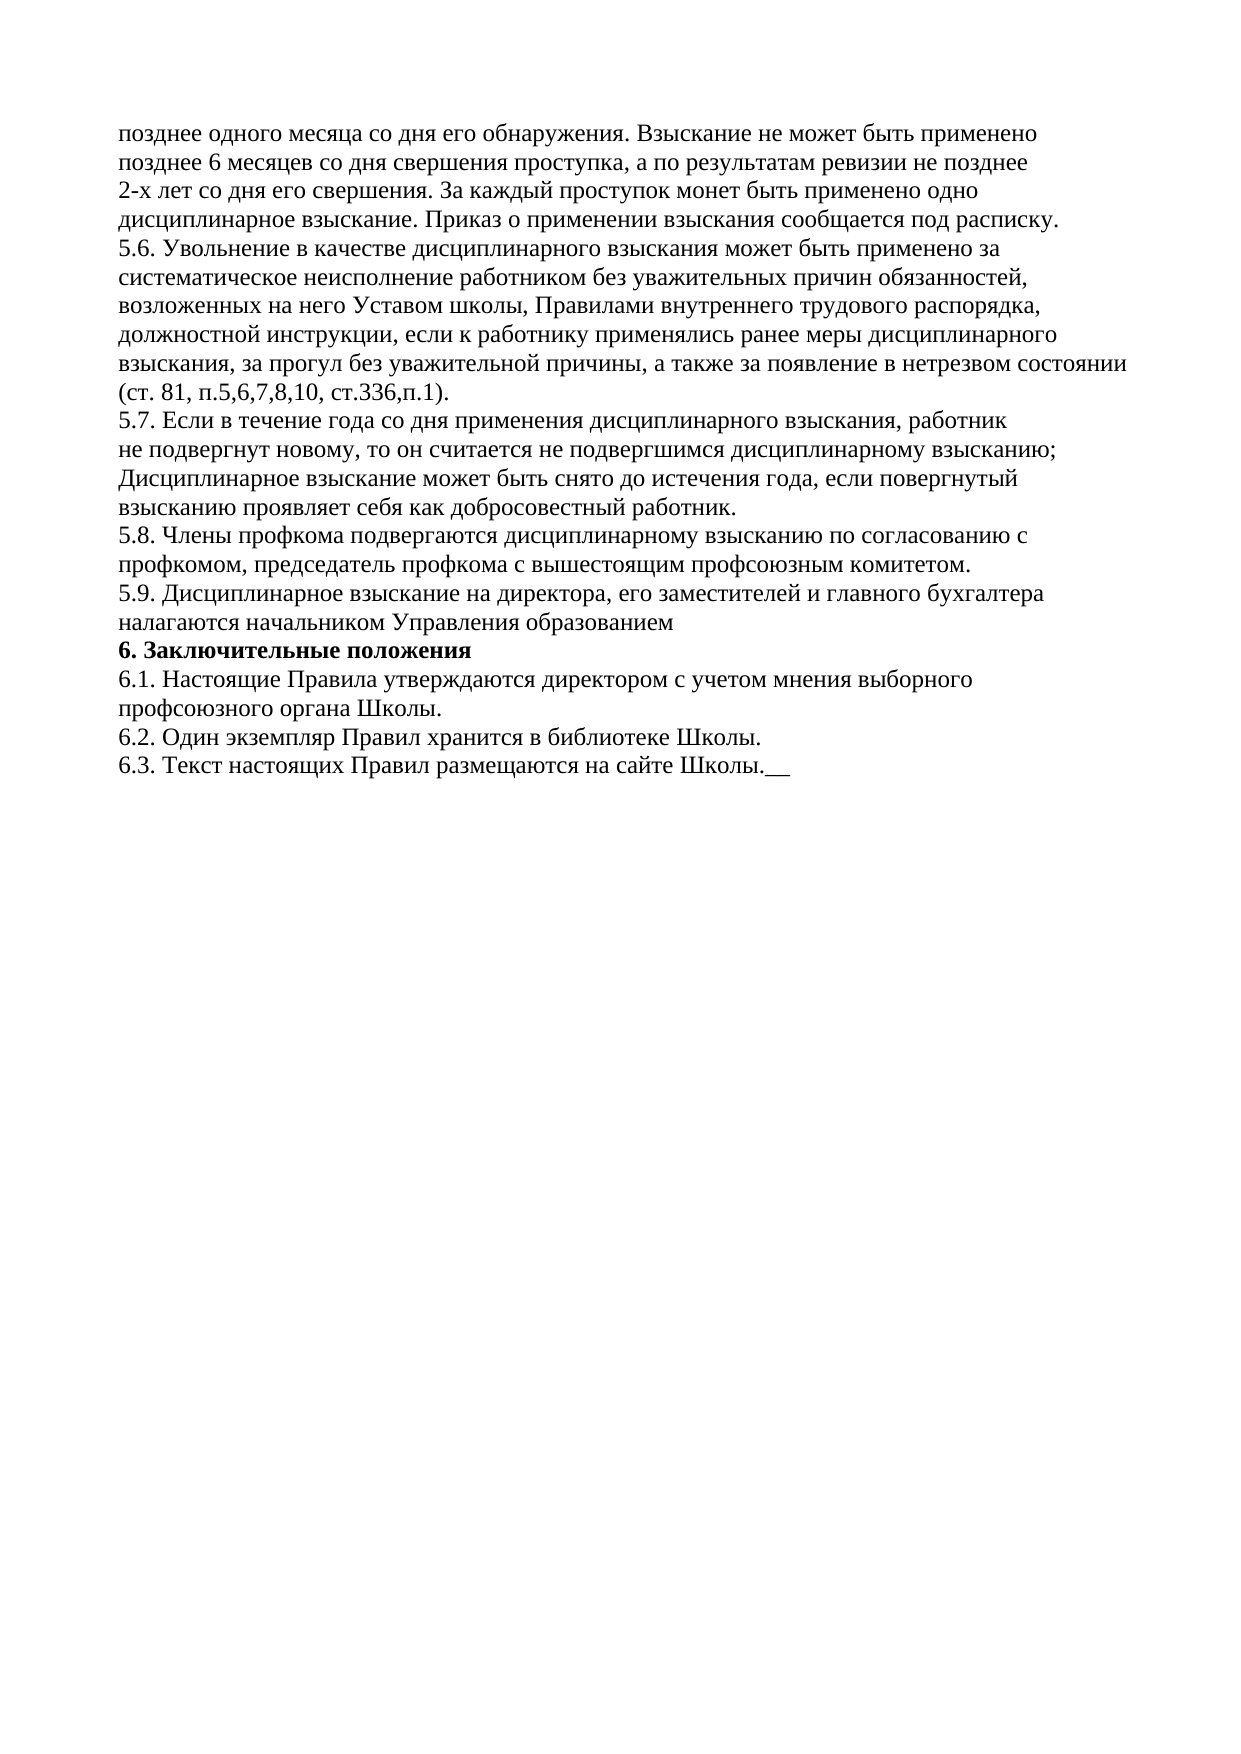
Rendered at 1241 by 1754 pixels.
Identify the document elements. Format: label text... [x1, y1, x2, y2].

text взысканию проявляет себя как добросовестный работник. [118, 492, 1152, 521]
text не подвергнут новому, то он считается не подвергшимся дисциплинарному взысканию; [118, 434, 1152, 463]
text должностной инструкции, если к работнику применялись ранее меры дисциплинарного [118, 319, 1152, 348]
text Дисциплинарное взыскание может быть снято до истечения года, если повергнутый [118, 463, 1152, 492]
text (ст. 81, п.5,6,7,8,10, ст.336,п.1). [118, 377, 1152, 406]
text 5.7. Если в течение года со дня применения дисциплинарного взыскания, работник [118, 406, 1152, 434]
text 6. Заключительные положения [118, 636, 1152, 664]
text 6.1. Настоящие Правила утверждаются директором с учетом мнения выборного [118, 664, 1152, 693]
text 6.2. Один экземпляр Правил хранится в библиотеке Школы. [118, 722, 1152, 751]
text 5.8. Члены профкома подвергаются дисциплинарному взысканию по согласованию с [118, 521, 1152, 549]
text 2-х лет со дня его свершения. За каждый проступок монет быть применено одно [118, 176, 1152, 204]
text 6.3. Текст настоящих Правил размещаются на сайте Школы.__ [118, 751, 1152, 779]
text профсоюзного органа Школы. [118, 693, 1152, 722]
text 5.9. Дисциплинарное взыскание на директора, его заместителей и главного бухгалтера [118, 578, 1152, 607]
text позднее 6 месяцев со дня свершения проступка, а по результатам ревизии не позднее [118, 147, 1152, 176]
text позднее одного месяца со дня его обнаружения. Взыскание не может быть применено [118, 118, 1152, 147]
text налагаются начальником Управления образованием [118, 607, 1152, 636]
text взыскания, за прогул без уважительной причины, а также за появление в нетрезвом состоянии [118, 348, 1152, 377]
text 5.6. Увольнение в качестве дисциплинарного взыскания может быть применено за [118, 233, 1152, 262]
text профкомом, председатель профкома с вышестоящим профсоюзным комитетом. [118, 549, 1152, 578]
text систематическое неисполнение работником без уважительных причин обязанностей, [118, 262, 1152, 291]
text возложенных на него Уставом школы, Правилами внутреннего трудового распорядка, [118, 291, 1152, 319]
text дисциплинарное взыскание. Приказ о применении взыскания сообщается под расписку. [118, 204, 1152, 233]
